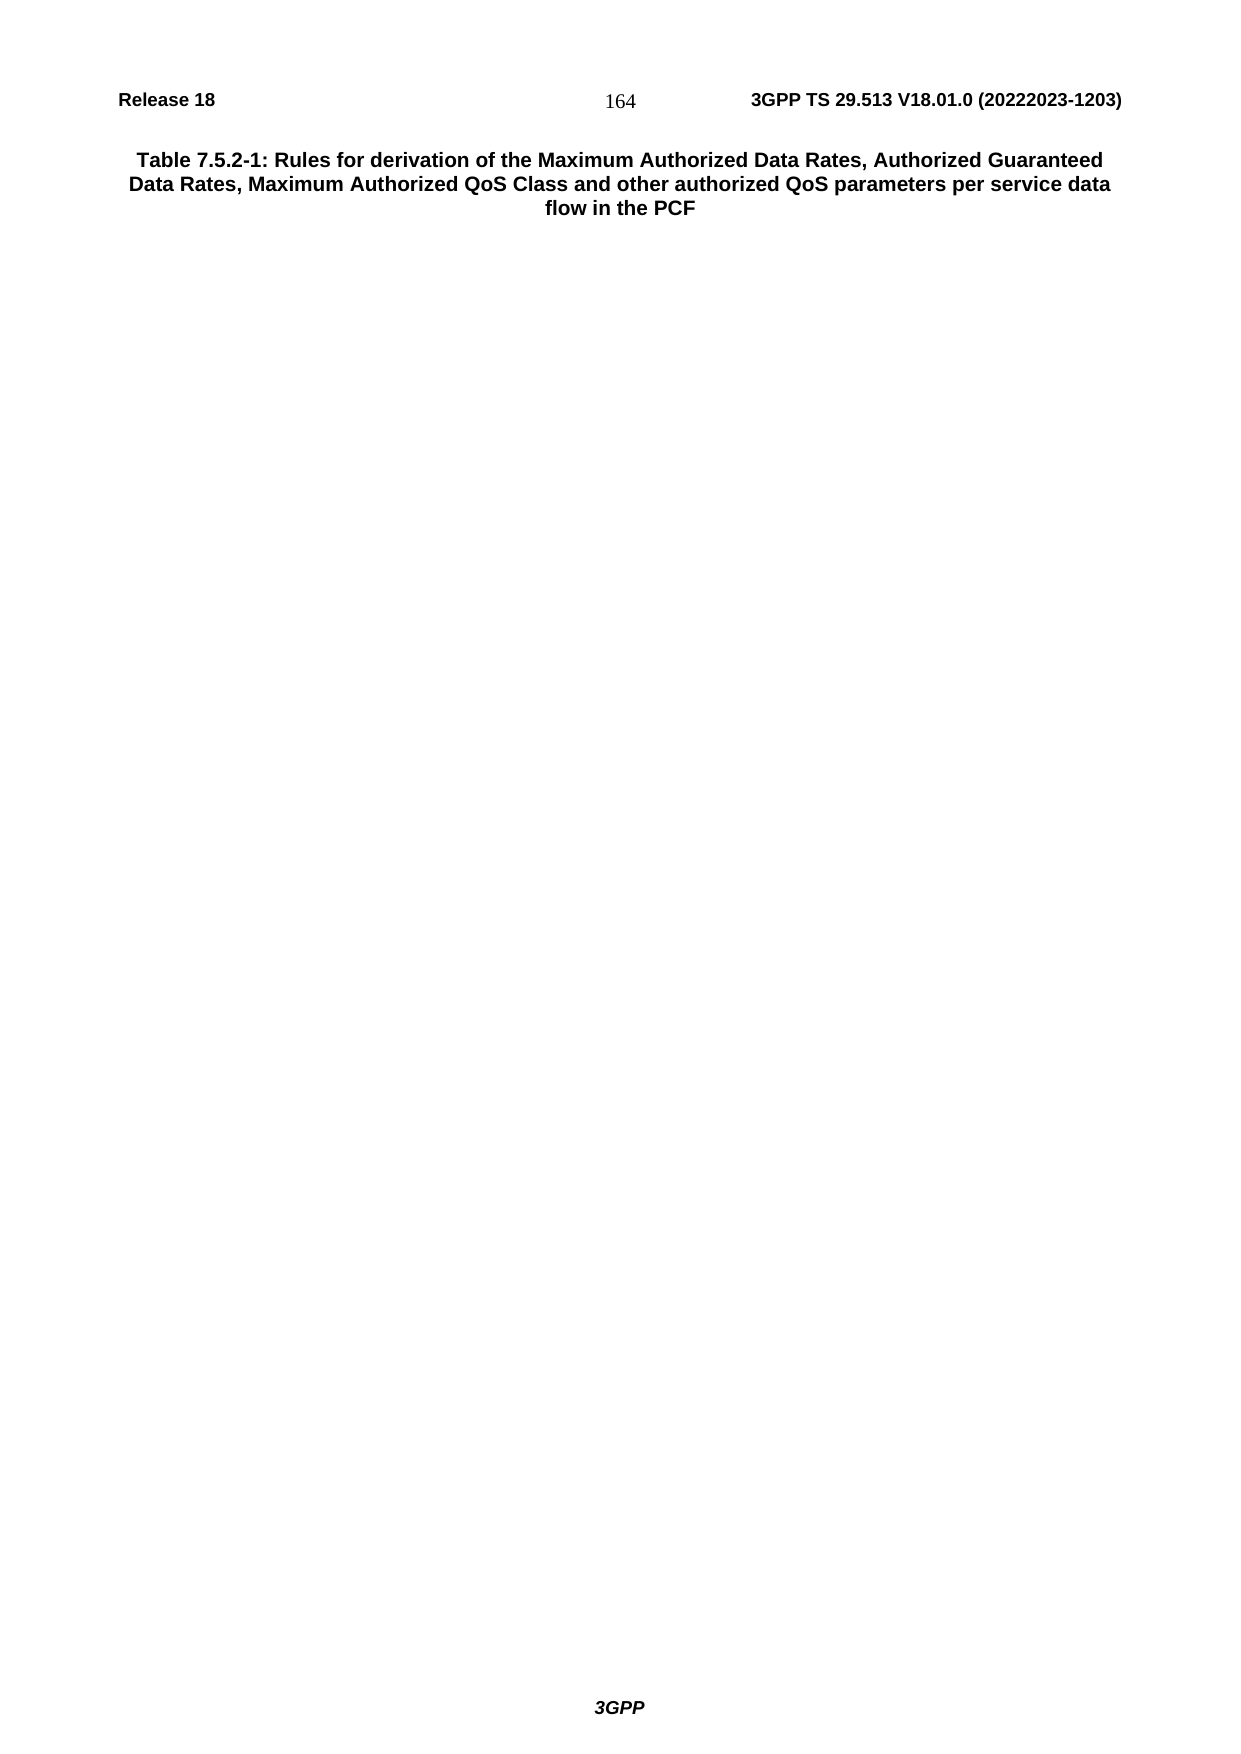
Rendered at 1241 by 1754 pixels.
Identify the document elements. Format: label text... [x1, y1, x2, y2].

text Table 7.5.2-1: Rules for derivation of the Maximum Authorized Data Rates, Authorized Guaranteed Data Rates, Maximum Authorized QoS Class and other authorized QoS parameters per service data flow in the PCF [118, 147, 1122, 219]
